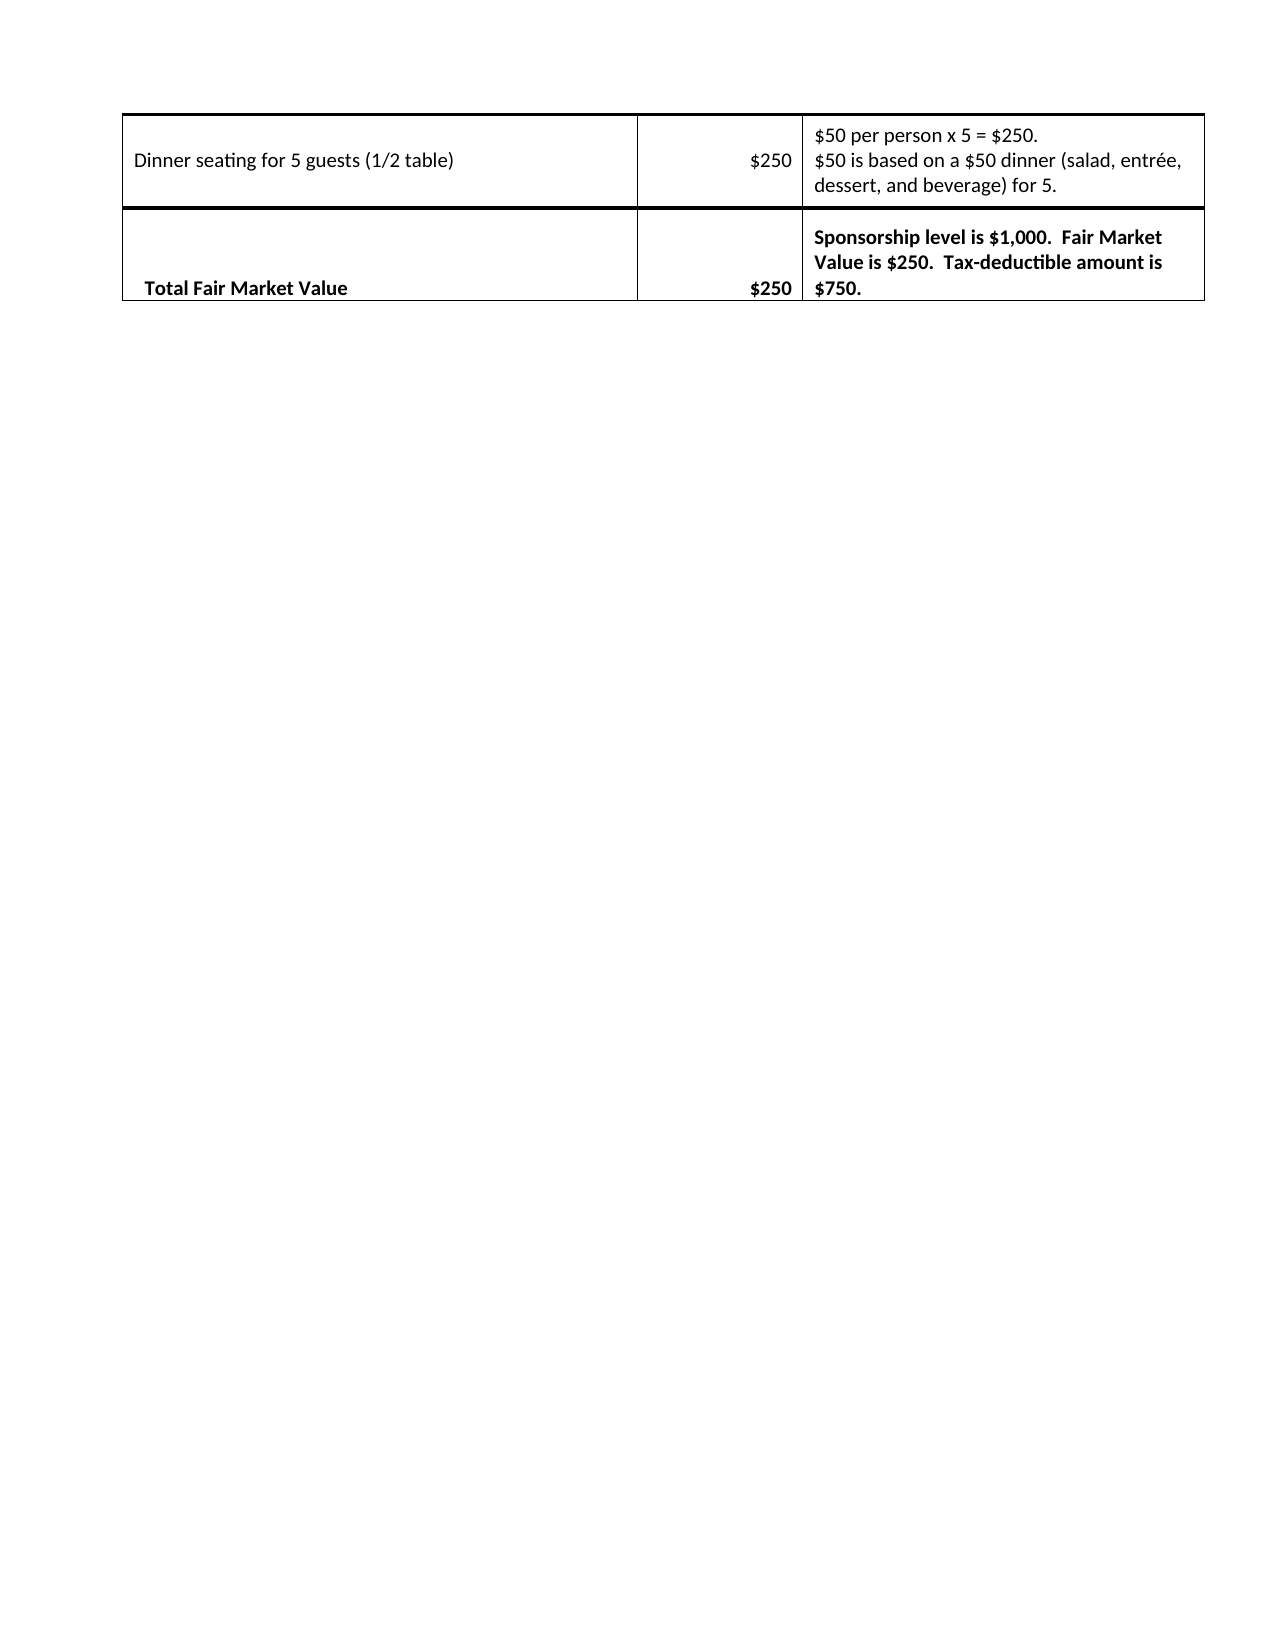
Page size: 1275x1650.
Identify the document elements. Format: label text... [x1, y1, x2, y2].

table_cell $250 [638, 116, 802, 206]
table_cell Dinner seating for 5 guests (1/2 table) [123, 116, 637, 206]
table_cell $250 [638, 210, 802, 300]
table_cell $50 per person x 5 = $250. $50 is based on a $50 dinner (salad, entrée, dessert, and beverage) for 5. [803, 116, 1204, 206]
table_cell Sponsorship level is $1,000. Fair Market Value is $250. Tax-deductible amount is $750. [803, 210, 1204, 300]
table_cell Total Fair Market Value [123, 210, 637, 300]
